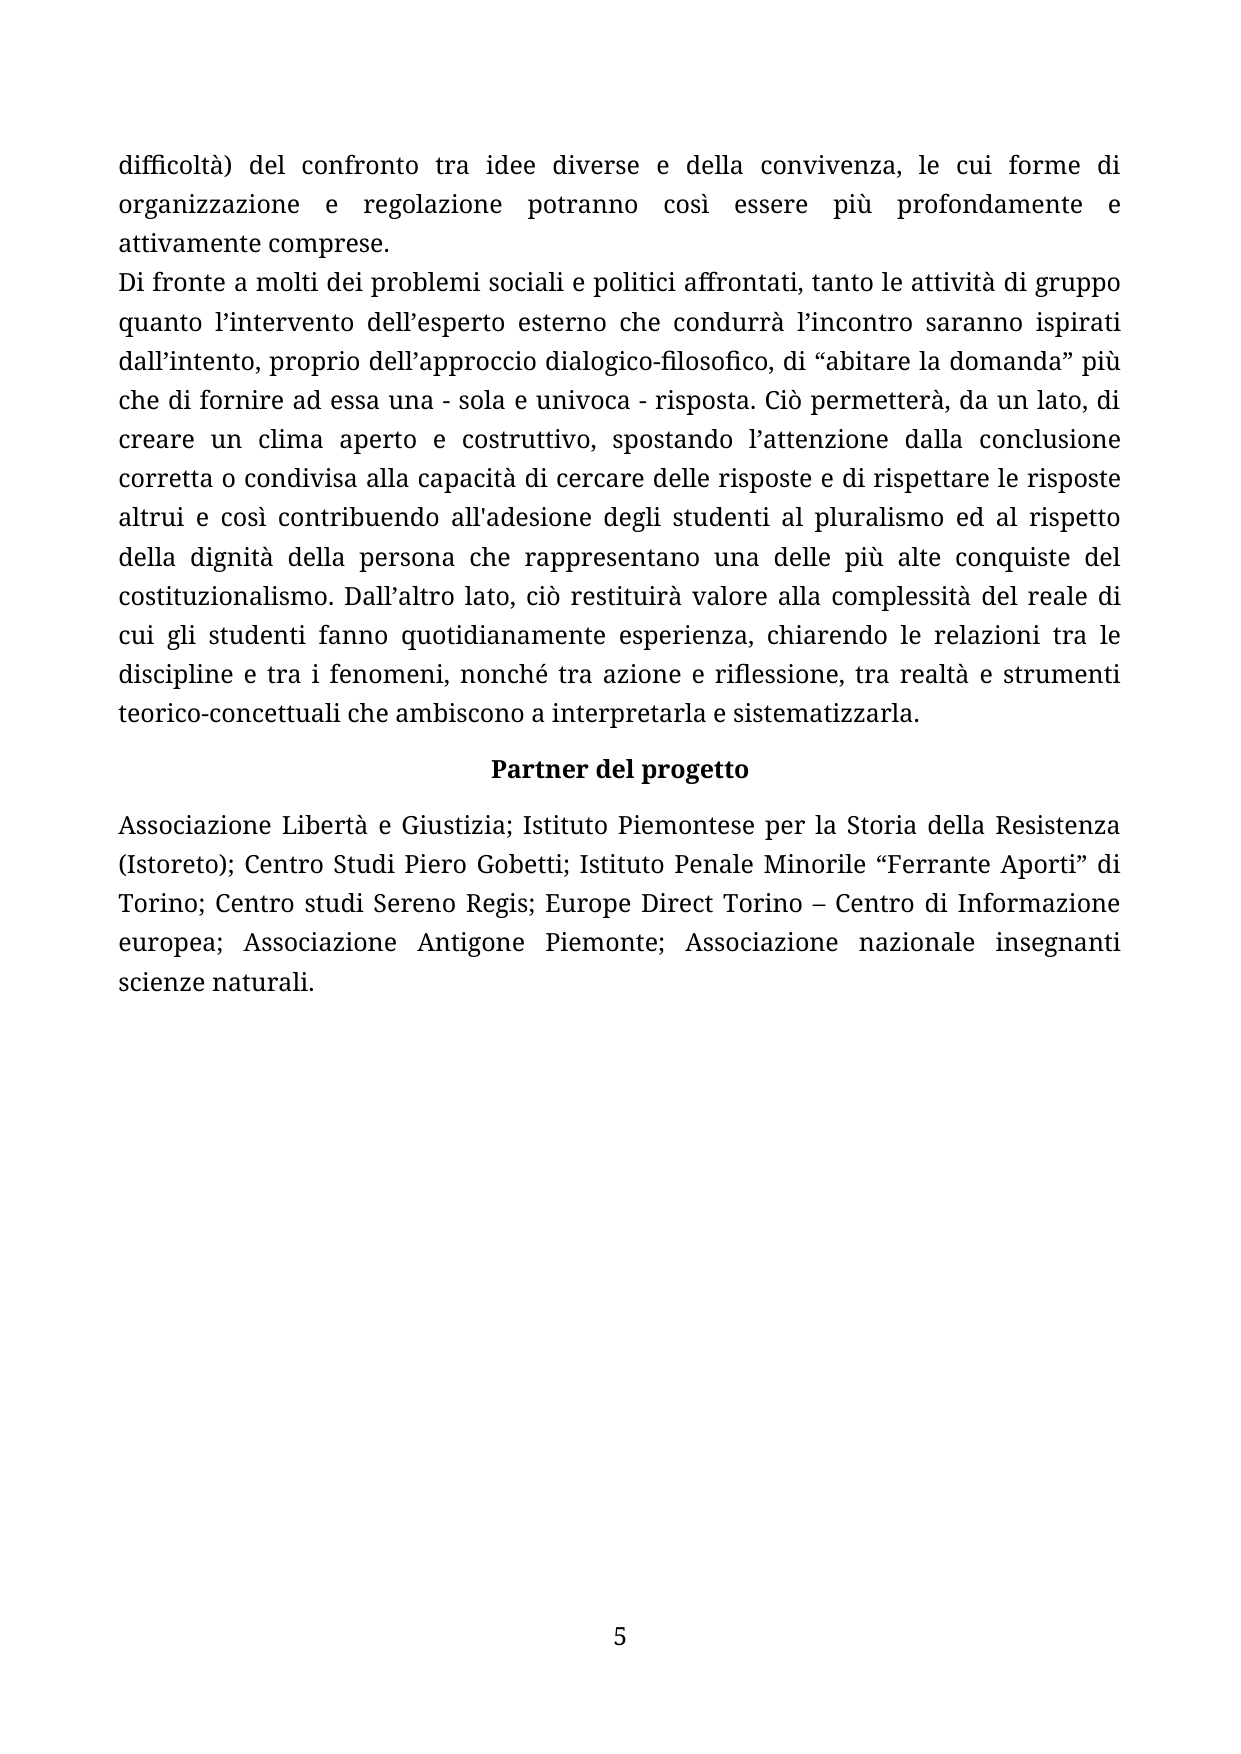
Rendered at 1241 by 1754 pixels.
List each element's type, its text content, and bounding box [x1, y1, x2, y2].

text Di fronte a molti dei problemi sociali e politici affrontati, tanto le attività di gruppo quanto l’intervento dell’esperto esterno che condurrà l’incontro saranno ispirati dall’intento, proprio dell’approccio dialogico-filosofico, di “abitare la domanda” più che di fornire ad essa una - sola e univoca - risposta. Ciò permetterà, da un lato, di creare un clima aperto e costruttivo, spostando l’attenzione dalla conclusione corretta o condivisa alla capacità di cercare delle risposte e di rispettare le risposte altrui e così contribuendo all'adesione degli studenti al pluralismo ed al rispetto della dignità della persona che rappresentano una delle più alte conquiste del costituzionalismo. Dall’altro lato, ciò restituirà valore alla complessità del reale di cui gli studenti fanno quotidianamente esperienza, chiarendo le relazioni tra le discipline e tra i fenomeni, nonché tra azione e riflessione, tra realtà e strumenti teorico-concettuali che ambiscono a interpretarla e sistematizzarla. [118, 265, 1122, 730]
text Partner del progetto [118, 752, 1122, 786]
text Associazione Libertà e Giustizia; Istituto Piemontese per la Storia della Resistenza (Istoreto); Centro Studi Piero Gobetti; Istituto Penale Minorile “Ferrante Aporti” di Torino; Centro studi Sereno Regis; Europe Direct Torino – Centro di Informazione europea; Associazione Antigone Piemonte; Associazione nazionale insegnanti scienze naturali. [118, 808, 1122, 998]
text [118, 148, 1122, 260]
